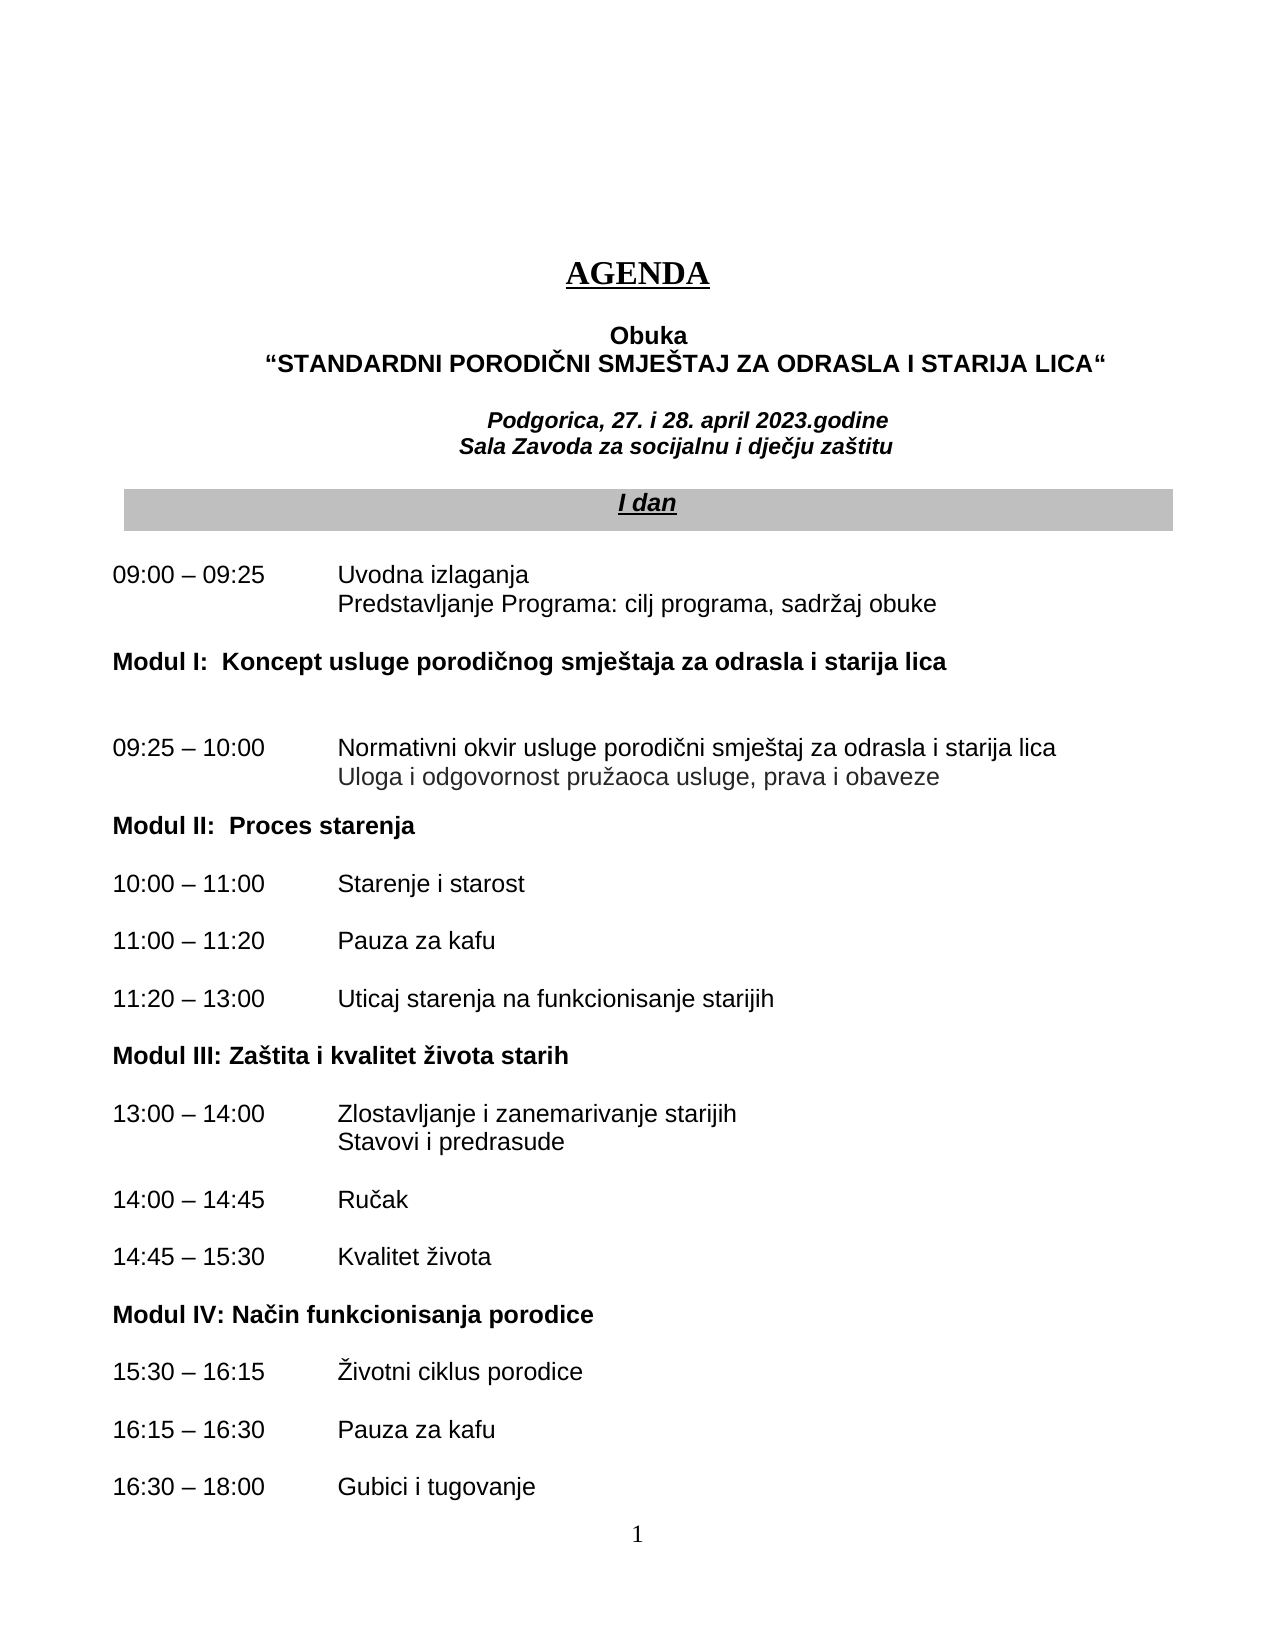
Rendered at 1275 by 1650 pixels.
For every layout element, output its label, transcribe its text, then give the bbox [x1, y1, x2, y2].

text 10:00 – 11:00 Starenje i starost [112, 868, 1163, 897]
text 14:45 – 15:30 Kvalitet života [112, 1242, 1163, 1271]
table_header Obuka “STANDARDNI PORODIČNI SMJEŠTAJ ZA ODRASLA I STARIJA LICA“ Podgorica, 27. i 28. april 2023.godine Sala Zavoda za socijalnu i dječju zaštitu [124, 321, 1173, 488]
text Modul I: Koncept usluge porodičnog smještaja za odrasla i starija lica [112, 646, 1163, 675]
text Modul III: Zaštita i kvalitet života starih [112, 1041, 1163, 1070]
text AGENDA [112, 254, 1163, 292]
text Predstavljanje Programa: cilj programa, sadržaj obuke [262, 589, 1163, 618]
text 09:00 – 09:25 Uvodna izlaganja [112, 560, 1163, 589]
text Modul II: Proces starenja [112, 811, 1163, 840]
table_cell I dan [124, 489, 1173, 531]
text Modul IV: Način funkcionisanja porodice [112, 1300, 1163, 1328]
text 11:00 – 11:20 Pauza za kafu [112, 926, 1163, 955]
text 16:15 – 16:30 Pauza za kafu [112, 1415, 1163, 1443]
text Uloga i odgovornost pružaoca usluge, prava i obaveze [112, 761, 1163, 790]
text 15:30 – 16:15 Životni ciklus porodice [112, 1357, 1163, 1386]
text 09:25 – 10:00 Normativni okvir usluge porodični smještaj za odrasla i starija lica [112, 733, 1163, 761]
text 14:00 – 14:45 Ručak [112, 1185, 1163, 1213]
text 16:30 – 18:00 Gubici i tugovanje [112, 1472, 1163, 1501]
text 11:20 – 13:00 Uticaj starenja na funkcionisanje starijih [112, 983, 1163, 1012]
text 13:00 – 14:00 Zlostavljanje i zanemarivanje starijih [112, 1098, 1163, 1127]
text Stavovi i predrasude [112, 1127, 1163, 1156]
